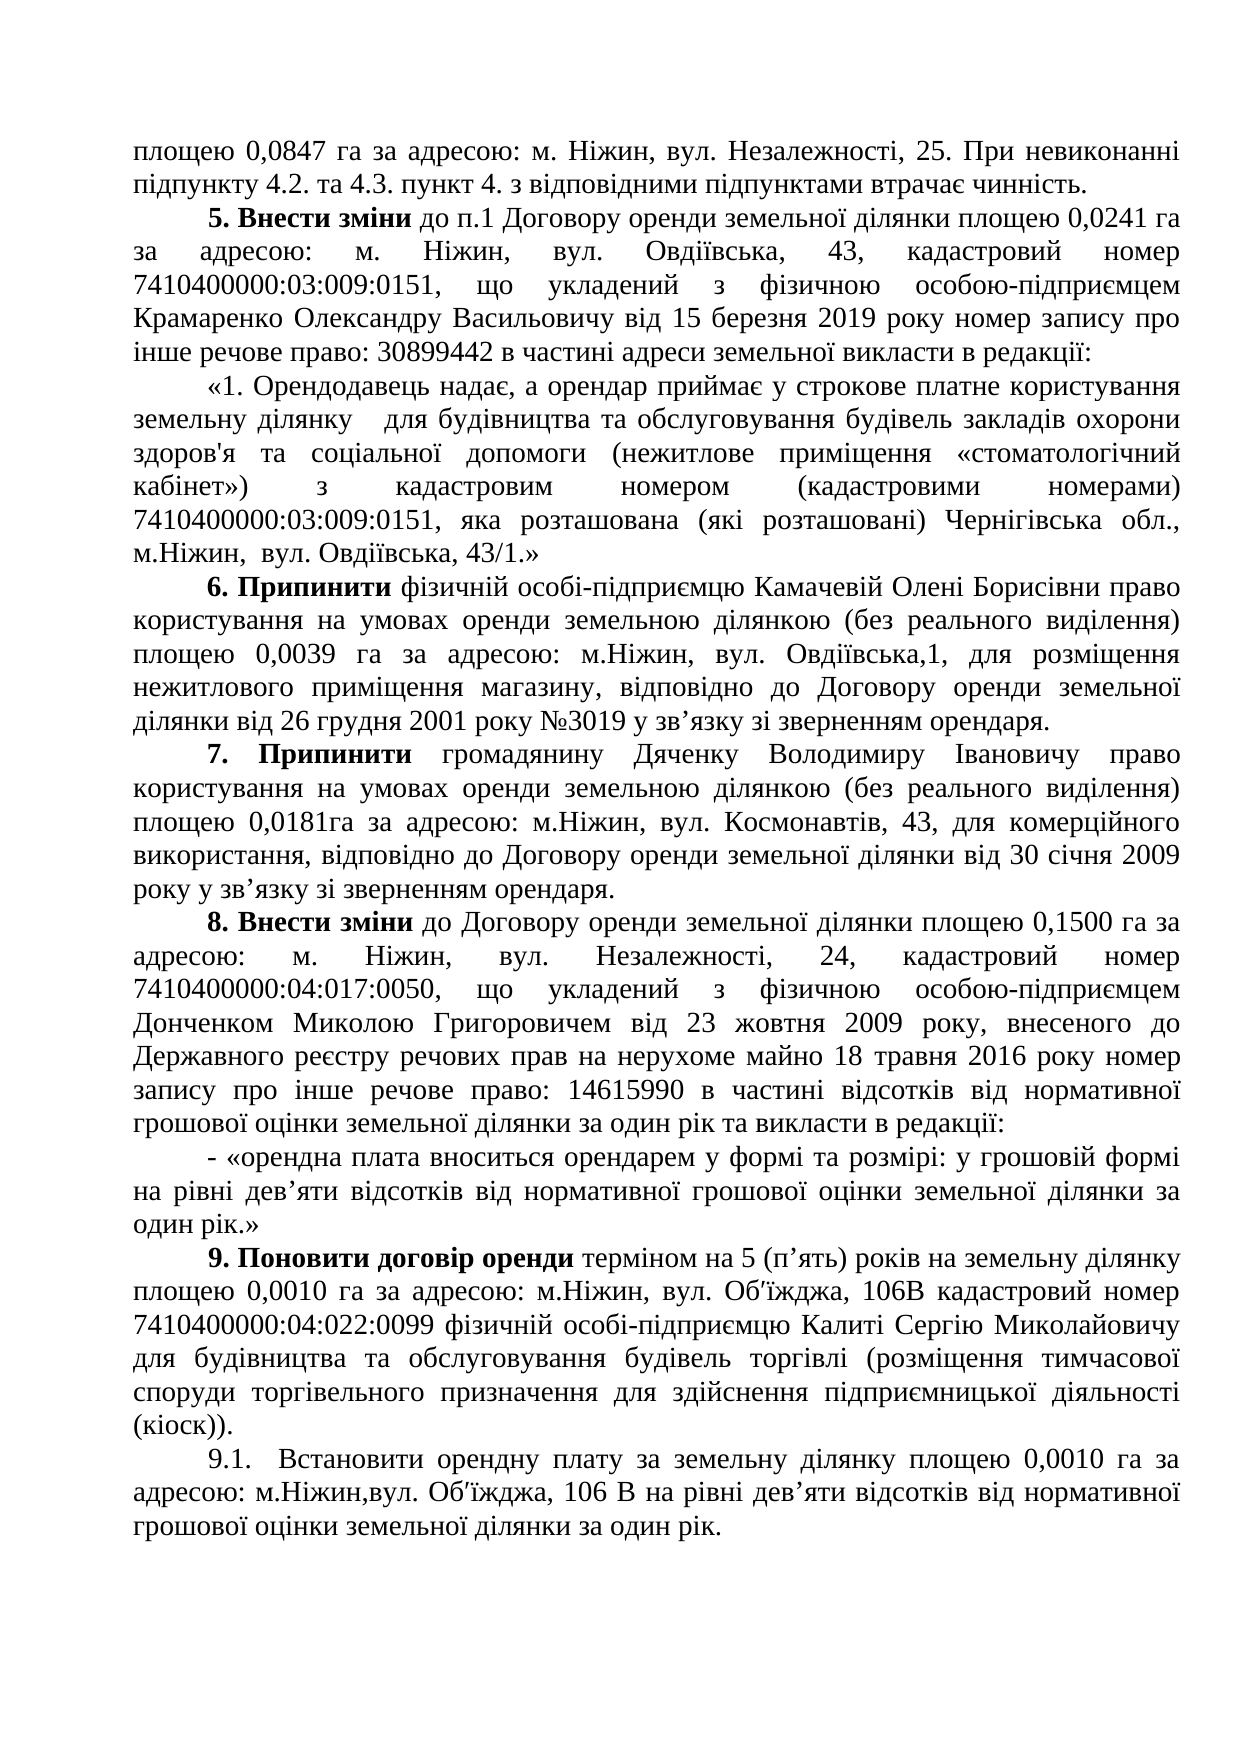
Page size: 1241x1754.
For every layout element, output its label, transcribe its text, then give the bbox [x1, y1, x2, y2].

text «1. Орендодавець надає, а орендар приймає у строкове платне користування земельну ділянку для будівництва та обслуговування будівель закладів охорони здоров'я та соціальної допомоги (нежитлове приміщення «стоматологічний кабінет») з кадастровим номером (кадастровими номерами) 7410400000:03:009:0151, яка розташована (які розташовані) Чернігівська обл., м.Ніжин, вул. Овдіївська, 43/1.» [133, 435, 1181, 569]
text 8. Внести зміни до Договору оренди земельної ділянки площею 0,1500 га за адресою: м. Ніжин, вул. Незалежності, 24, кадастровий номер 7410400000:04:017:0050, що укладений з фізичною особою-підприємцем Донченком Миколою Григоровичем від 23 жовтня 2009 року, внесеного до Державного реєстру речових прав на нерухоме майно 18 травня 2016 року номер запису про інше речове право: 14615990 в частині відсотків від нормативної грошової оцінки земельної ділянки за один рік та викласти в редакції: [133, 904, 1181, 1139]
text 6. Припинити фізичній особі-підприємцю Камачевій Олені Борисівни право користування на умовах оренди земельною ділянкою (без реального виділення) площею 0,0039 га за адресою: м.Ніжин, вул. Овдіївська,1, для розміщення нежитлового приміщення магазину, відповідно до Договору оренди земельної ділянки від 26 грудня 2001 року №3019 у зв’язку зі зверненням орендаря. [133, 569, 1181, 737]
text 9.1. Встановити орендну плату за земельну ділянку площею 0,0010 га за адресою: м.Ніжин,вул. Обʹїжджа, 106 В на рівні дев’яти відсотків від нормативної грошової оцінки земельної ділянки за один рік. [133, 1441, 1181, 1542]
text - «орендна плата вноситься орендарем у формі та розмірі: у грошовій формі на рівні дев’яти відсотків від нормативної грошової оцінки земельної ділянки за один рік.» [133, 1139, 1181, 1240]
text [133, 133, 1181, 200]
text «1. Орендодавець надає, а орендар приймає у строкове платне користування земельну ділянку для будівництва та обслуговування будівель закладів охорони здоров'я та соціальної допомоги (нежитлове приміщення «стоматологічний кабінет») з кадастровим номером (кадастровими номерами) 7410400000:03:009:0151, яка розташована (які розташовані) Чернігівська обл., м.Ніжин, вул. Овдіївська, 43/1.» [133, 368, 1181, 435]
text 5. Внести зміни до п.1 Договору оренди земельної ділянки площею 0,0241 га за адресою: м. Ніжин, вул. Овдіївська, 43, кадастровий номер 7410400000:03:009:0151, що укладений з фізичною особою-підприємцем Крамаренко Олександру Васильовичу від 15 березня 2019 року номер запису про інше речове право: 30899442 в частині адреси земельної викласти в редакції: [133, 200, 1181, 368]
text 7. Припинити громадянину Дяченку Володимиру Івановичу право користування на умовах оренди земельною ділянкою (без реального виділення) площею 0,0181га за адресою: м.Ніжин, вул. Космонавтів, 43, для комерційного використання, відповідно до Договору оренди земельної ділянки від 30 січня 2009 року у зв’язку зі зверненням орендаря. [133, 737, 1181, 904]
text 9. Поновити договір оренди терміном на 5 (п’ять) років на земельну ділянку площею 0,0010 га за адресою: м.Ніжин, вул. Обʹїжджа, 106В кадастровий номер 7410400000:04:022:0099 фізичній особі-підприємцю Калиті Сергію Миколайовичу для будівництва та обслуговування будівель торгівлі (розміщення тимчасової споруди торгівельного призначення для здійснення підприємницької діяльності (кіоск)). [133, 1240, 1181, 1441]
